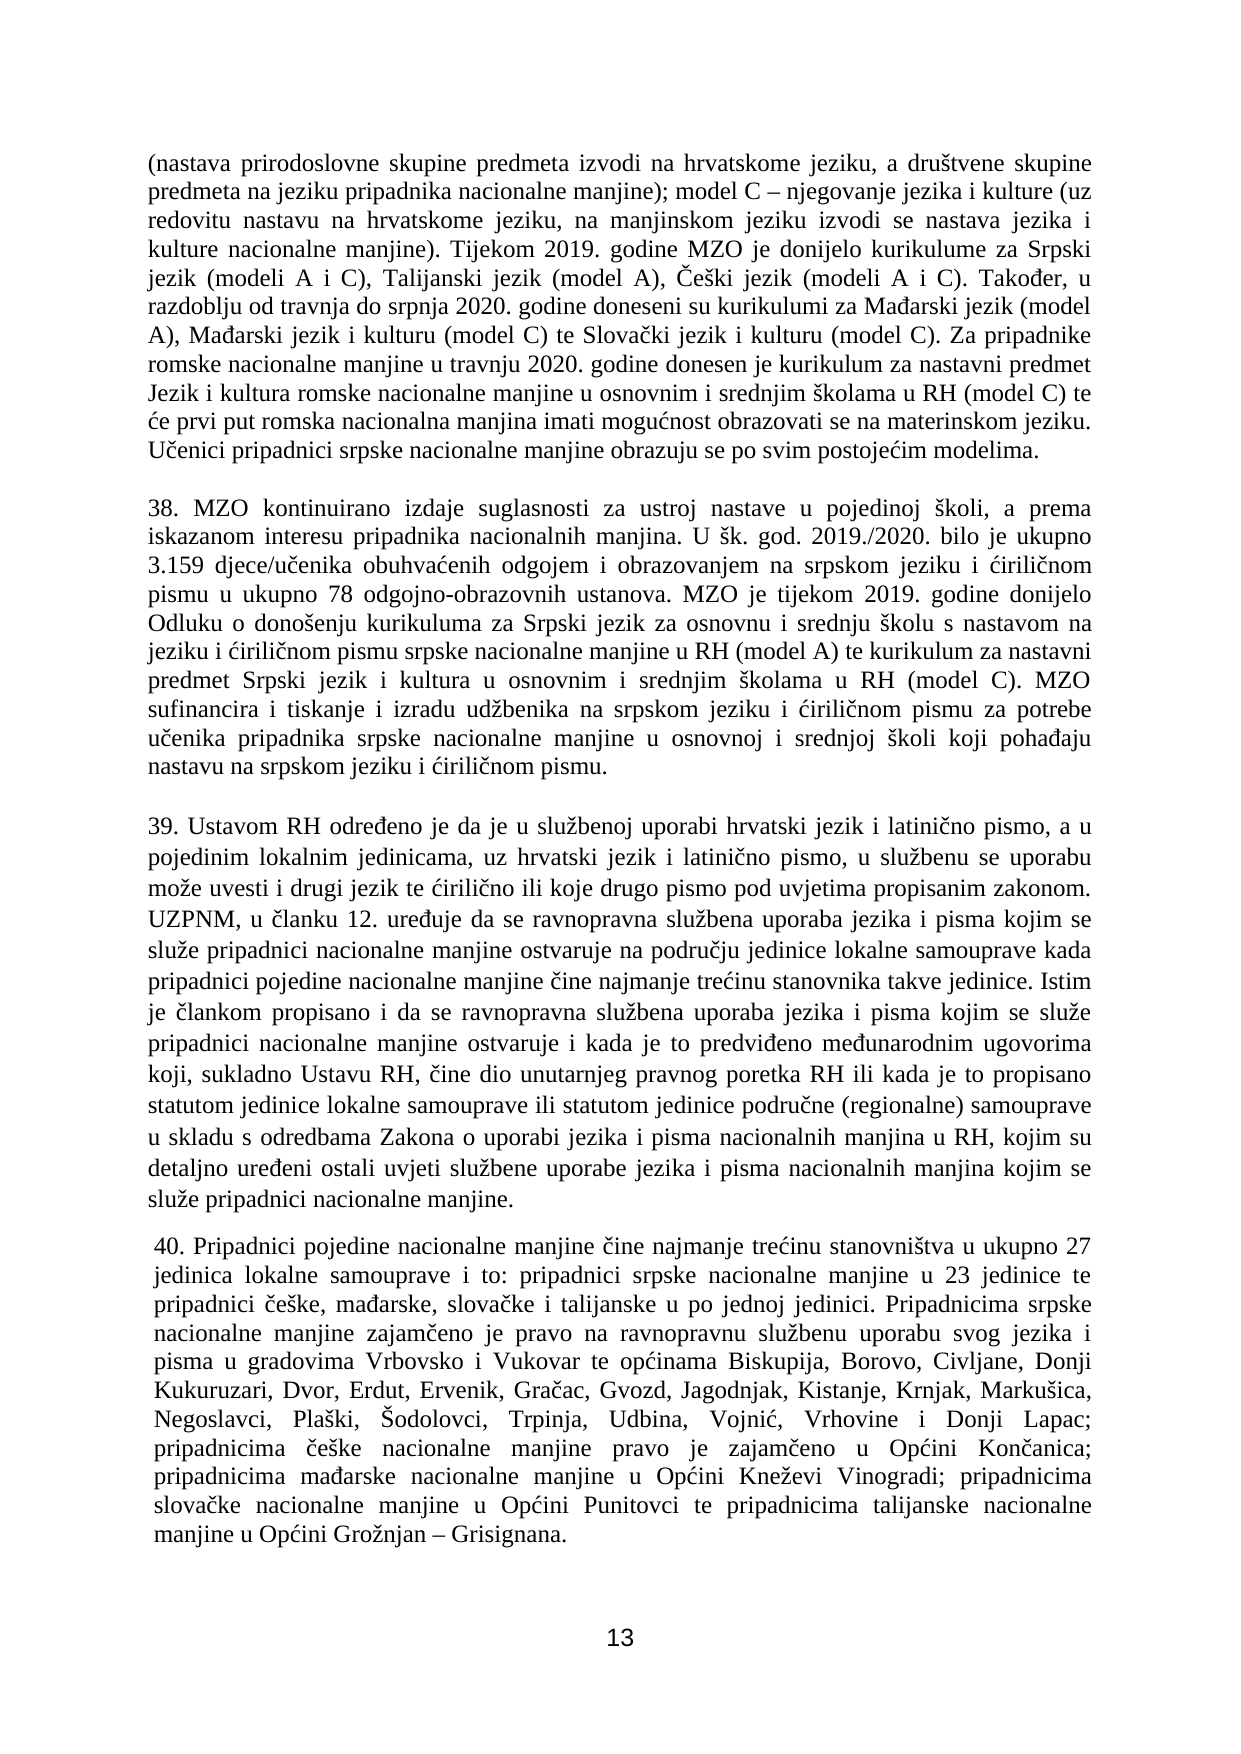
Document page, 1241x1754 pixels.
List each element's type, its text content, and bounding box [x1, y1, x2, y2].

text 40. Pripadnici pojedine nacionalne manjine čine najmanje trećinu stanovništva u ukupno 27 jedinica lokalne samouprave i to: pripadnici srpske nacionalne manjine u 23 jedinice te pripadnici češke, mađarske, slovačke i talijanske u po jednoj jedinici. Pripadnicima srpske nacionalne manjine zajamčeno je pravo na ravnopravnu službenu uporabu svog jezika i pisma u gradovima Vrbovsko i Vukovar te općinama Biskupija, Borovo, Civljane, Donji Kukuruzari, Dvor, Erdut, Ervenik, Gračac, Gvozd, Jagodnjak, Kistanje, Krnjak, Markušica, Negoslavci, Plaški, Šodolovci, Trpinja, Udbina, Vojnić, Vrhovine i Donji Lapac; pripadnicima češke nacionalne manjine pravo je zajamčeno u Općini Končanica; pripadnicima mađarske nacionalne manjine u Općini Kneževi Vinogradi; pripadnicima slovačke nacionalne manjine u Općini Punitovci te pripadnicima talijanske nacionalne manjine u Općini Grožnjan – Grisignana. [153, 1231, 1093, 1548]
list 39. Ustavom RH određeno je da je u službenoj uporabi hrvatski jezik i latinično pismo, a u pojedinim lokalnim jedinicama, uz hrvatski jezik i latinično pismo, u službenu se uporabu može uvesti i drugi jezik te ćirilično ili koje drugo pismo pod uvjetima propisanim zakonom. UZPNM, u članku 12. uređuje da se ravnopravna službena uporaba jezika i pisma kojim se služe pripadnici nacionalne manjine ostvaruje na području jedinice lokalne samouprave kada pripadnici pojedine nacionalne manjine čine najmanje trećinu stanovnika takve jedinice. Istim je člankom propisano i da se ravnopravna službena uporaba jezika i pisma kojim se služe pripadnici nacionalne manjine ostvaruje i kada je to predviđeno međunarodnim ugovorima koji, sukladno Ustavu RH, čine dio unutarnjeg pravnog poretka RH ili kada je to propisano statutom jedinice lokalne samouprave ili statutom jedinice područne (regionalne) samouprave u skladu s odredbama Zakona o uporabi jezika i pisma nacionalnih manjina u RH, kojim su detaljno uređeni ostali uvjeti službene uporabe jezika i pisma nacionalnih manjina kojim se služe pripadnici nacionalne manjine. [148, 811, 1093, 1212]
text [148, 148, 1093, 464]
text 38. MZO kontinuirano izdaje suglasnosti za ustroj nastave u pojedinoj školi, a prema iskazanom interesu pripadnika nacionalnih manjina. U šk. god. 2019./2020. bilo je ukupno 3.159 djece/učenika obuhvaćenih odgojem i obrazovanjem na srpskom jeziku i ćiriličnom pismu u ukupno 78 odgojno-obrazovnih ustanova. MZO je tijekom 2019. godine donijelo Odluku o donošenju kurikuluma za Srpski jezik za osnovnu i srednju školu s nastavom na jeziku i ćiriličnom pismu srpske nacionalne manjine u RH (model A) te kurikulum za nastavni predmet Srpski jezik i kultura u osnovnim i srednjim školama u RH (model C). MZO sufinancira i tiskanje i izradu udžbenika na srpskom jeziku i ćiriličnom pismu za potrebe učenika pripadnika srpske nacionalne manjine u osnovnoj i srednjoj školi koji pohađaju nastavu na srpskom jeziku i ćiriličnom pismu. [148, 493, 1093, 780]
